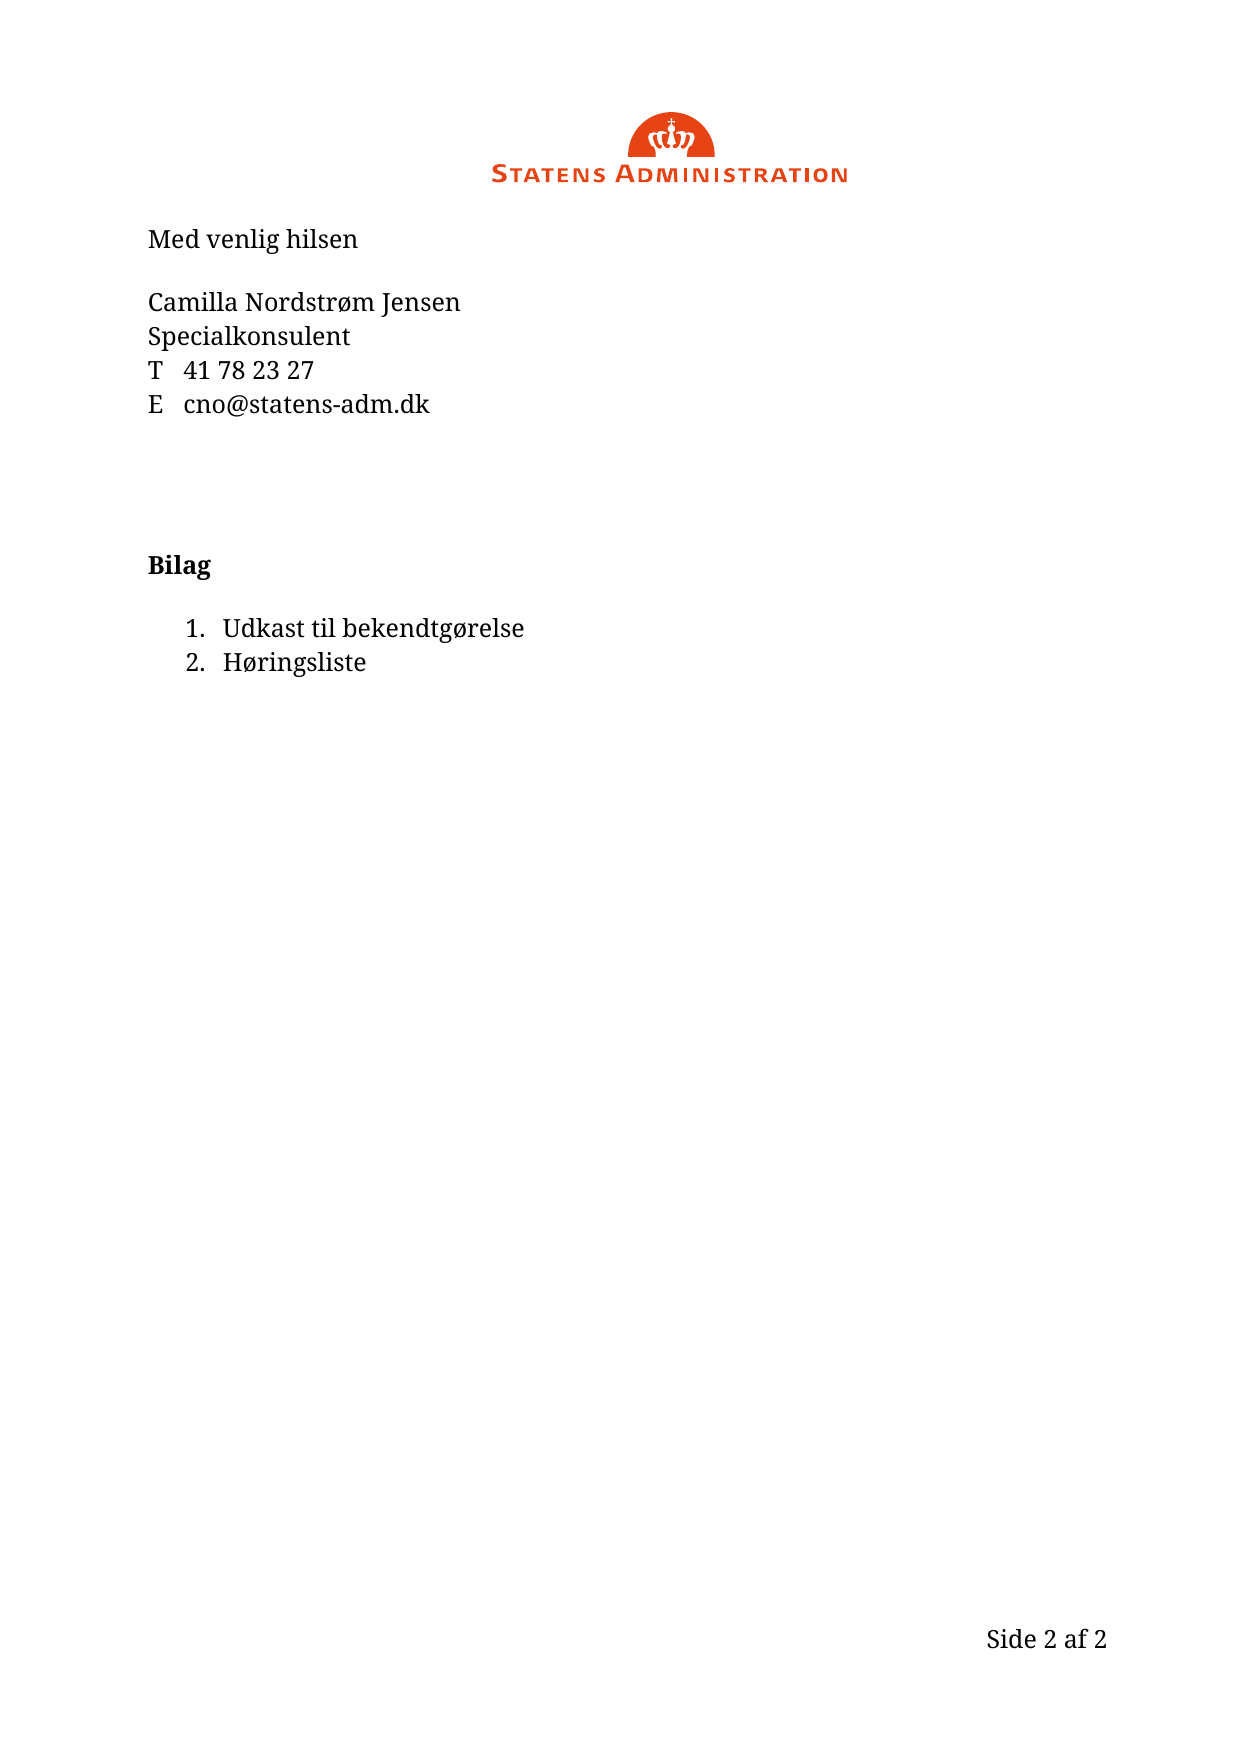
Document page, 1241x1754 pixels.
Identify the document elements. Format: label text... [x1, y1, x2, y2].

text E cno@statens-adm.dk [148, 387, 945, 421]
text Bilag [148, 547, 945, 581]
text Med venlig hilsen [148, 221, 945, 255]
list Udkast til bekendtgørelse [185, 611, 945, 644]
list Høringsliste [185, 644, 945, 679]
text T 41 78 23 27 [148, 353, 945, 387]
text Specialkonsulent [148, 319, 945, 353]
text Camilla Nordstrøm Jensen [148, 284, 945, 319]
